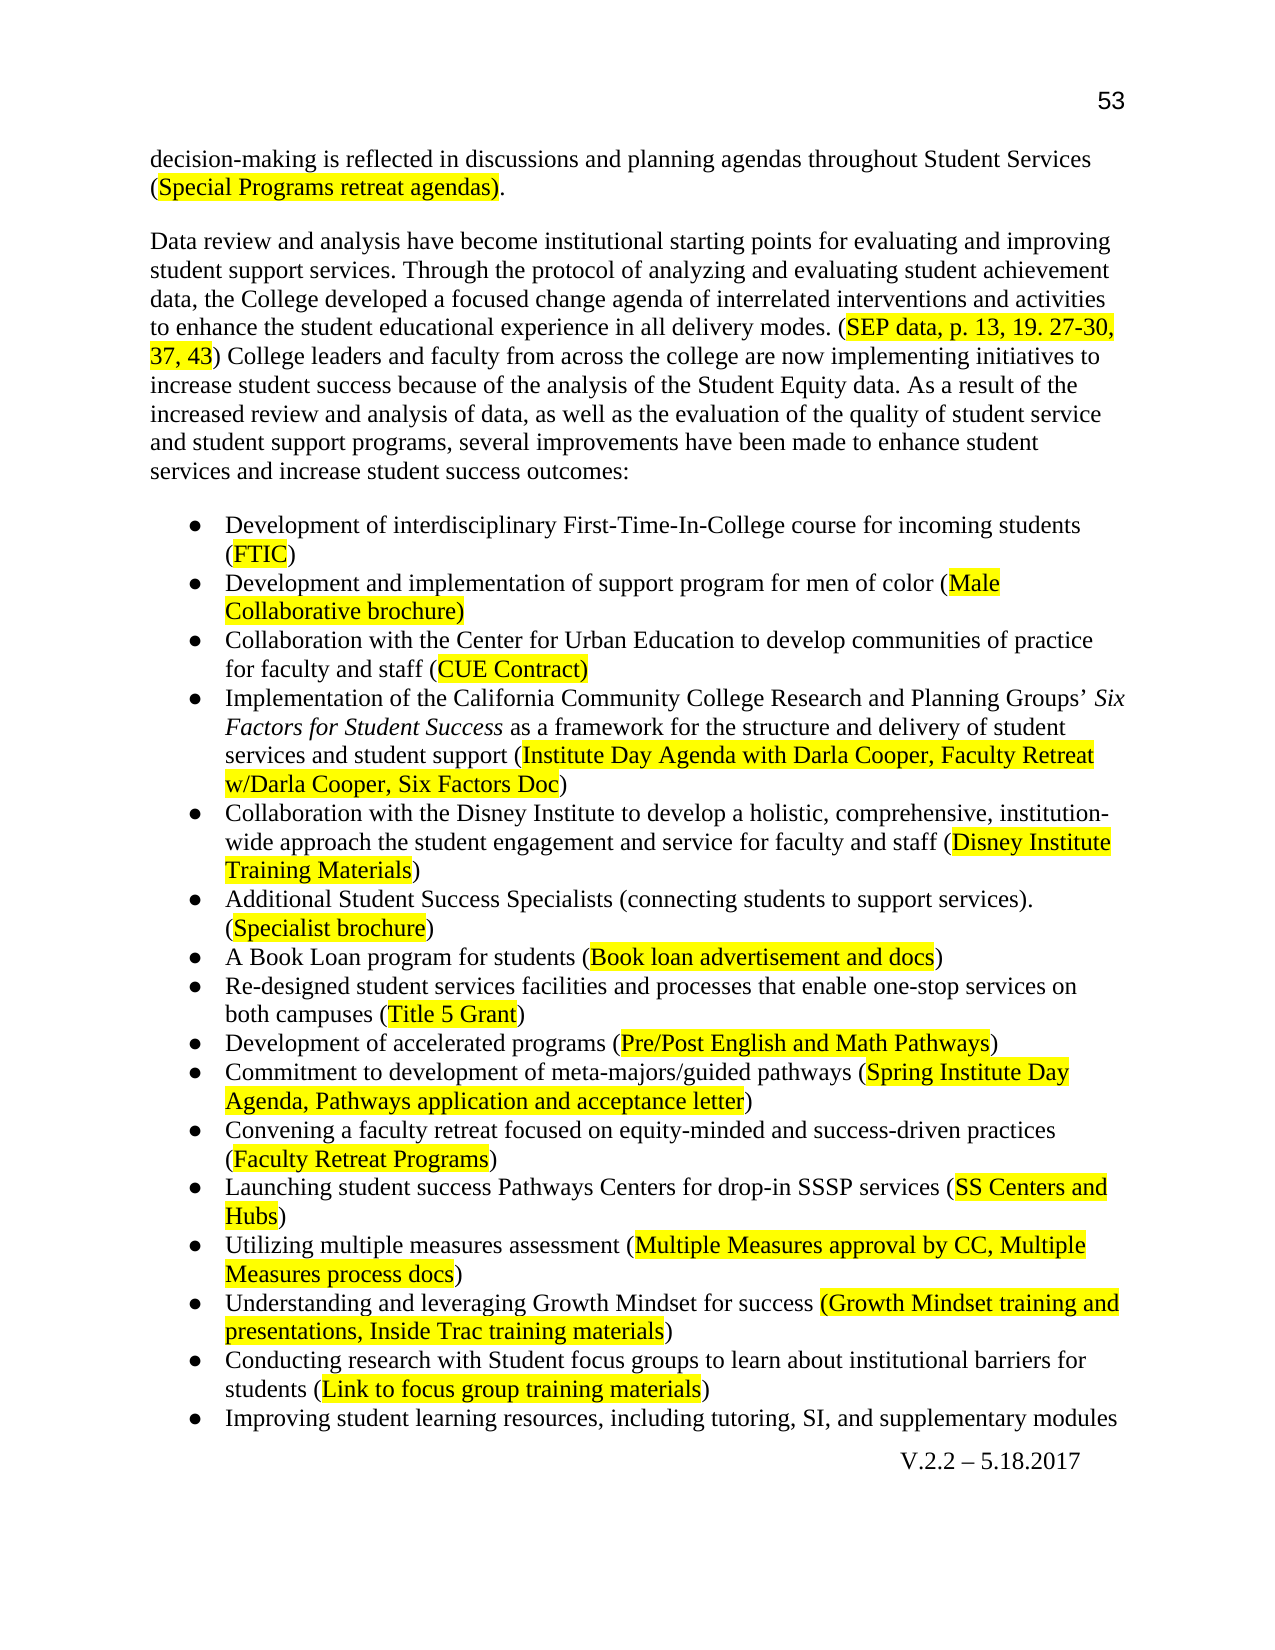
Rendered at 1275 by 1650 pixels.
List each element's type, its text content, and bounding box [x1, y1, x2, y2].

list Re-designed student services facilities and processes that enable one-stop services on both campuses (Title 5 Grant) [187, 971, 1125, 1028]
list Understanding and leveraging Growth Mindset for success (Growth Mindset training and presentations, Inside Trac training materials) [187, 1288, 1125, 1345]
list A Book Loan program for students (Book loan advertisement and docs) [187, 942, 590, 971]
list Commitment to development of meta-majors/guided pathways (Spring Institute Day Agenda, Pathways application and acceptance letter) [187, 1057, 1125, 1115]
text Data review and analysis have become institutional starting points for evaluating and improving student support services. Through the protocol of analyzing and evaluating student achievement data, the College developed a focused change agenda of interrelated interventions and activities to enhance the student educational experience in all delivery modes. (SEP data, p. 13, 19. 27-30, 37, 43) College leaders and faculty from across the college are now implementing initiatives to increase student success because of the analysis of the Student Equity data. As a result of the increased review and analysis of data, as well as the evaluation of the quality of student service and student support programs, several improvements have been made to enhance student services and increase student success outcomes: [150, 226, 1125, 485]
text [150, 144, 1125, 201]
list Additional Student Success Specialists (connecting students to support services). (Specialist brochure) [187, 884, 1125, 942]
list Utilizing multiple measures assessment (Multiple Measures approval by CC, Multiple Measures process docs) [187, 1230, 1125, 1288]
list Convening a faculty retreat focused on equity-minded and success-driven practices (Faculty Retreat Programs) [187, 1115, 1125, 1172]
list Collaboration with the Center for Urban Education to develop communities of practice for faculty and staff (CUE Contract) [187, 625, 1125, 683]
list Development and implementation of support program for men of color (Male Collaborative brochure) [187, 568, 1125, 625]
list A Book Loan program for students (Book loan advertisement and docs) [934, 942, 1125, 971]
list Launching student success Pathways Centers for drop-in SSSP services (SS Centers and Hubs) [187, 1172, 1125, 1230]
list Development of interdisciplinary First-Time-In-College course for incoming students (FTIC) [187, 510, 1125, 568]
list Conducting research with Student focus groups to learn about institutional barriers for students (Link to focus group training materials) [187, 1345, 1125, 1403]
list Implementation of the California Community College Research and Planning Groups’ Six Factors for Student Success as a framework for the structure and delivery of student services and student support (Institute Day Agenda with Darla Cooper, Faculty Retreat w/Darla Cooper, Six Factors Doc) [187, 683, 1125, 798]
list Improving student learning resources, including tutoring, SI, and supplementary modules [187, 1403, 1125, 1432]
list Development of accelerated programs (Pre/Post English and Math Pathways) [187, 1028, 1125, 1057]
list Collaboration with the Disney Institute to develop a holistic, comprehensive, institution-wide approach the student engagement and service for faculty and staff (Disney Institute Training Materials) [187, 798, 1125, 884]
